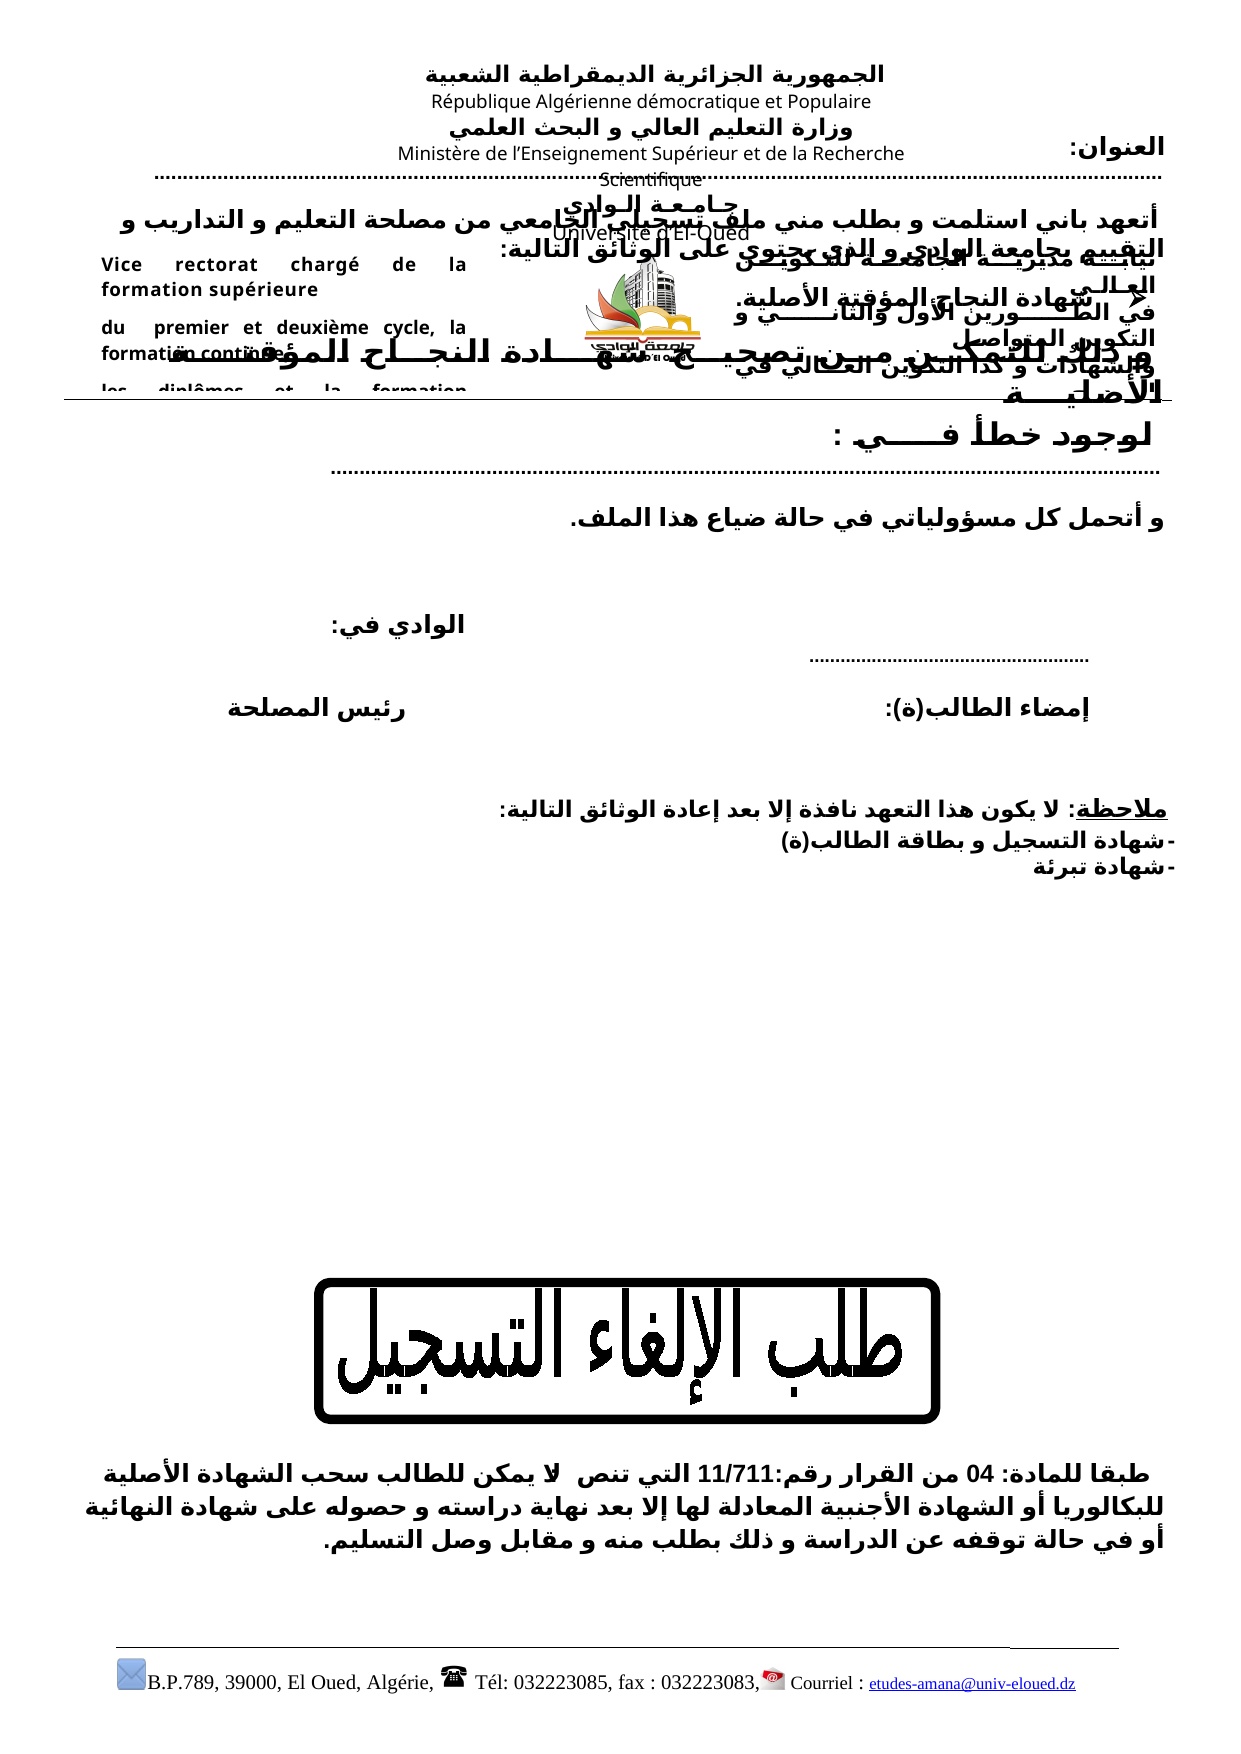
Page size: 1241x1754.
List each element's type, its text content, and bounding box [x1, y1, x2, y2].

picture [439, 1663, 470, 1690]
picture [555, 312, 733, 333]
text لوجود خطأ فــــي : ................................................................................................................................................ [75, 416, 1163, 479]
picture [759, 1667, 786, 1690]
picture [555, 262, 733, 283]
text طبقا للمادة: 04 من القرار رقم:11/711 التي تنص: لا يمكن للطالب سحب الشهادة الأصلية للبكالوريا أو الشهادة الأجنبية المعادلة لها إلا بعد نهاية دراسته و حصوله على شهادة النهائية أو في حالة توقفه عن الدراسة و ذلك بطلب منه و مقابل وصل التسليم. [75, 1459, 1165, 1554]
text و أتحمل كل مسؤولياتي في حالة ضياع هذا الملف. [75, 503, 1165, 532]
text إمضاء الطالب(ة): رئيس المصلحة [75, 693, 1090, 721]
list شهادة النجاح المؤقتة الأصلية. [75, 283, 1128, 312]
text الوادي في: ...................................................... [75, 610, 1090, 668]
text ملاحظة: لا يكون هذا التعهد نافذة إلا بعد إعادة الوثائق التالية: [75, 793, 1168, 822]
text و ذلك للتمكــن مــن تصحيــح شهـــادة النجــاح المؤقتــــة الأصليـــة [75, 333, 1163, 410]
text أتعهد باني استلمت و بطلب مني ملف تسجيلي الجامعي من مصلحة التعليم و التداريب و التقييم بجامعة الوادي و الذي يحتوي على الوثائق التالية: [75, 205, 1165, 262]
list شهادة التسجيل و بطاقة الطالب(ة) [75, 827, 1168, 853]
text العنوان: ............................................................................................................................................................................... [75, 131, 1165, 184]
list شهادة تبرئة [75, 853, 1168, 879]
picture [116, 1658, 147, 1690]
